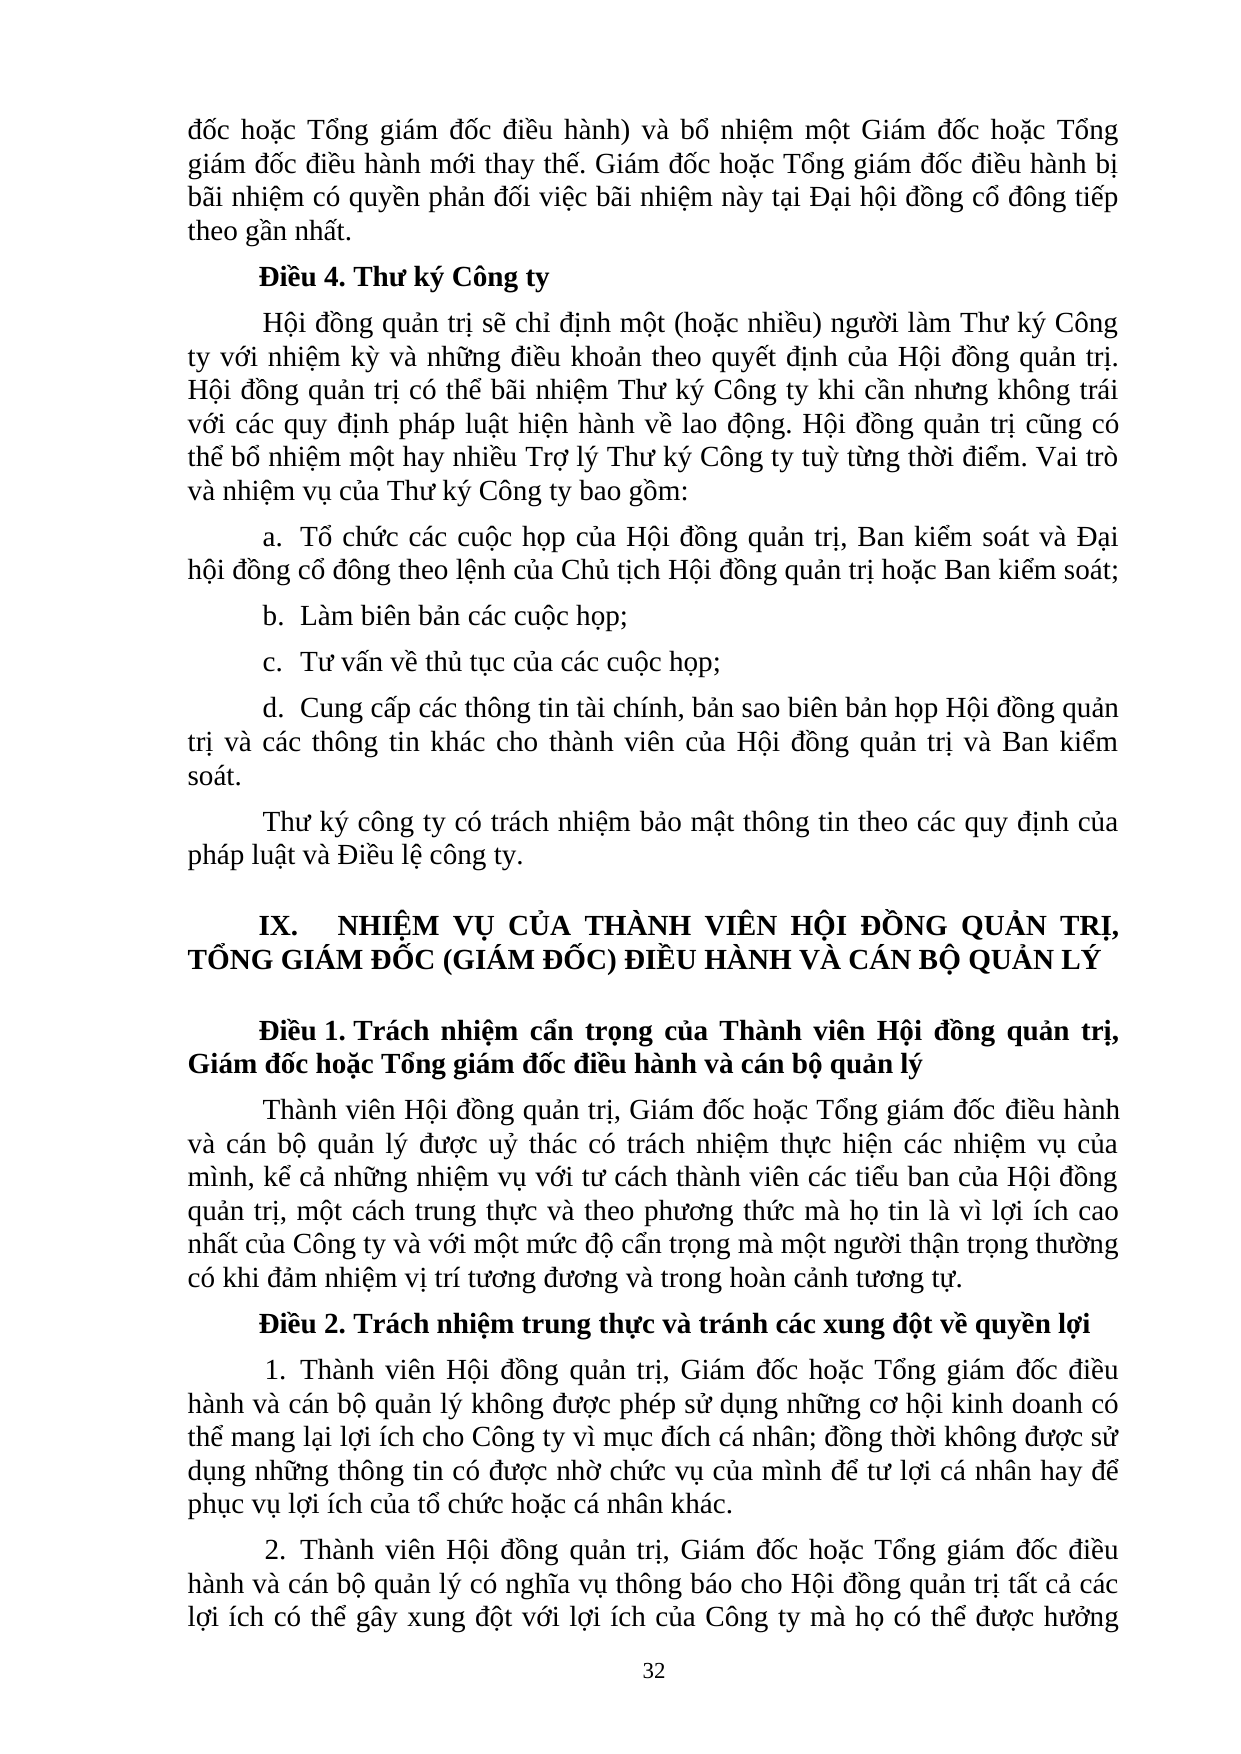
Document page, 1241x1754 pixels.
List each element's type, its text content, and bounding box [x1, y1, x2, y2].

list Cung cấp các thông tin tài chính, bản sao biên bản họp Hội đồng quản trị và các thông tin khác cho thành viên của Hội đồng quản trị và Ban kiểm soát. [187, 691, 1120, 791]
list Tư vấn về thủ tục của các cuộc họp; [187, 644, 1120, 678]
list Thành viên Hội đồng quản trị, Giám đốc hoặc Tổng giám đốc điều hành và cán bộ quản lý không được phép sử dụng những cơ hội kinh doanh có thể mang lại lợi ích cho Công ty vì mục đích cá nhân; đồng thời không được sử dụng những thông tin có được nhờ chức vụ của mình để tư lợi cá nhân hay để phục vụ lợi ích của tổ chức hoặc cá nhân khác. [187, 1352, 1120, 1520]
subtitle Trách nhiệm cẩn trọng của Thành viên Hội đồng quản trị, Giám đốc hoặc Tổng giám đốc điều hành và cán bộ quản lý [187, 1013, 1120, 1080]
list Làm biên bản các cuộc họp; [187, 598, 1120, 632]
subtitle Thư ký Công ty [187, 259, 1120, 293]
text Thành viên Hội đồng quản trị, Giám đốc hoặc Tổng giám đốc điều hành và cán bộ quản lý được uỷ thác có trách nhiệm thực hiện các nhiệm vụ của mình, kể cả những nhiệm vụ với tư cách thành viên các tiểu ban của Hội đồng quản trị, một cách trung thực và theo phương thức mà họ tin là vì lợi ích cao nhất của Công ty và với một mức độ cẩn trọng mà một người thận trọng thường có khi đảm nhiệm vị trí tương đương và trong hoàn cảnh tương tự. [187, 1092, 1120, 1294]
text Hội đồng quản trị sẽ chỉ định một (hoặc nhiều) người làm Thư ký Công ty với nhiệm kỳ và những điều khoản theo quyết định của Hội đồng quản trị. Hội đồng quản trị có thể bãi nhiệm Thư ký Công ty khi cần nhưng không trái với các quy định pháp luật hiện hành về lao động. Hội đồng quản trị cũng có thể bổ nhiệm một hay nhiều Trợ lý Thư ký Công ty tuỳ từng thời điểm. Vai trò và nhiệm vụ của Thư ký Công ty bao gồm: [187, 305, 1120, 506]
text Thư ký công ty có trách nhiệm bảo mật thông tin theo các quy định của pháp luật và Điều lệ công ty. [187, 804, 1120, 871]
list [187, 112, 1120, 247]
subtitle NHIỆM VỤ CỦA THÀNH VIÊN HỘI ĐỒNG QUẢN TRỊ, TỔNG GIÁM ĐỐC (GIÁM ĐỐC) ĐIỀU HÀNH VÀ CÁN BỘ QUẢN LÝ [187, 908, 1120, 975]
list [187, 1532, 1120, 1633]
subtitle Trách nhiệm trung thực và tránh các xung đột về quyền lợi [187, 1306, 1120, 1340]
list Tổ chức các cuộc họp của Hội đồng quản trị, Ban kiểm soát và Đại hội đồng cổ đông theo lệnh của Chủ tịch Hội đồng quản trị hoặc Ban kiểm soát; [187, 519, 1120, 586]
